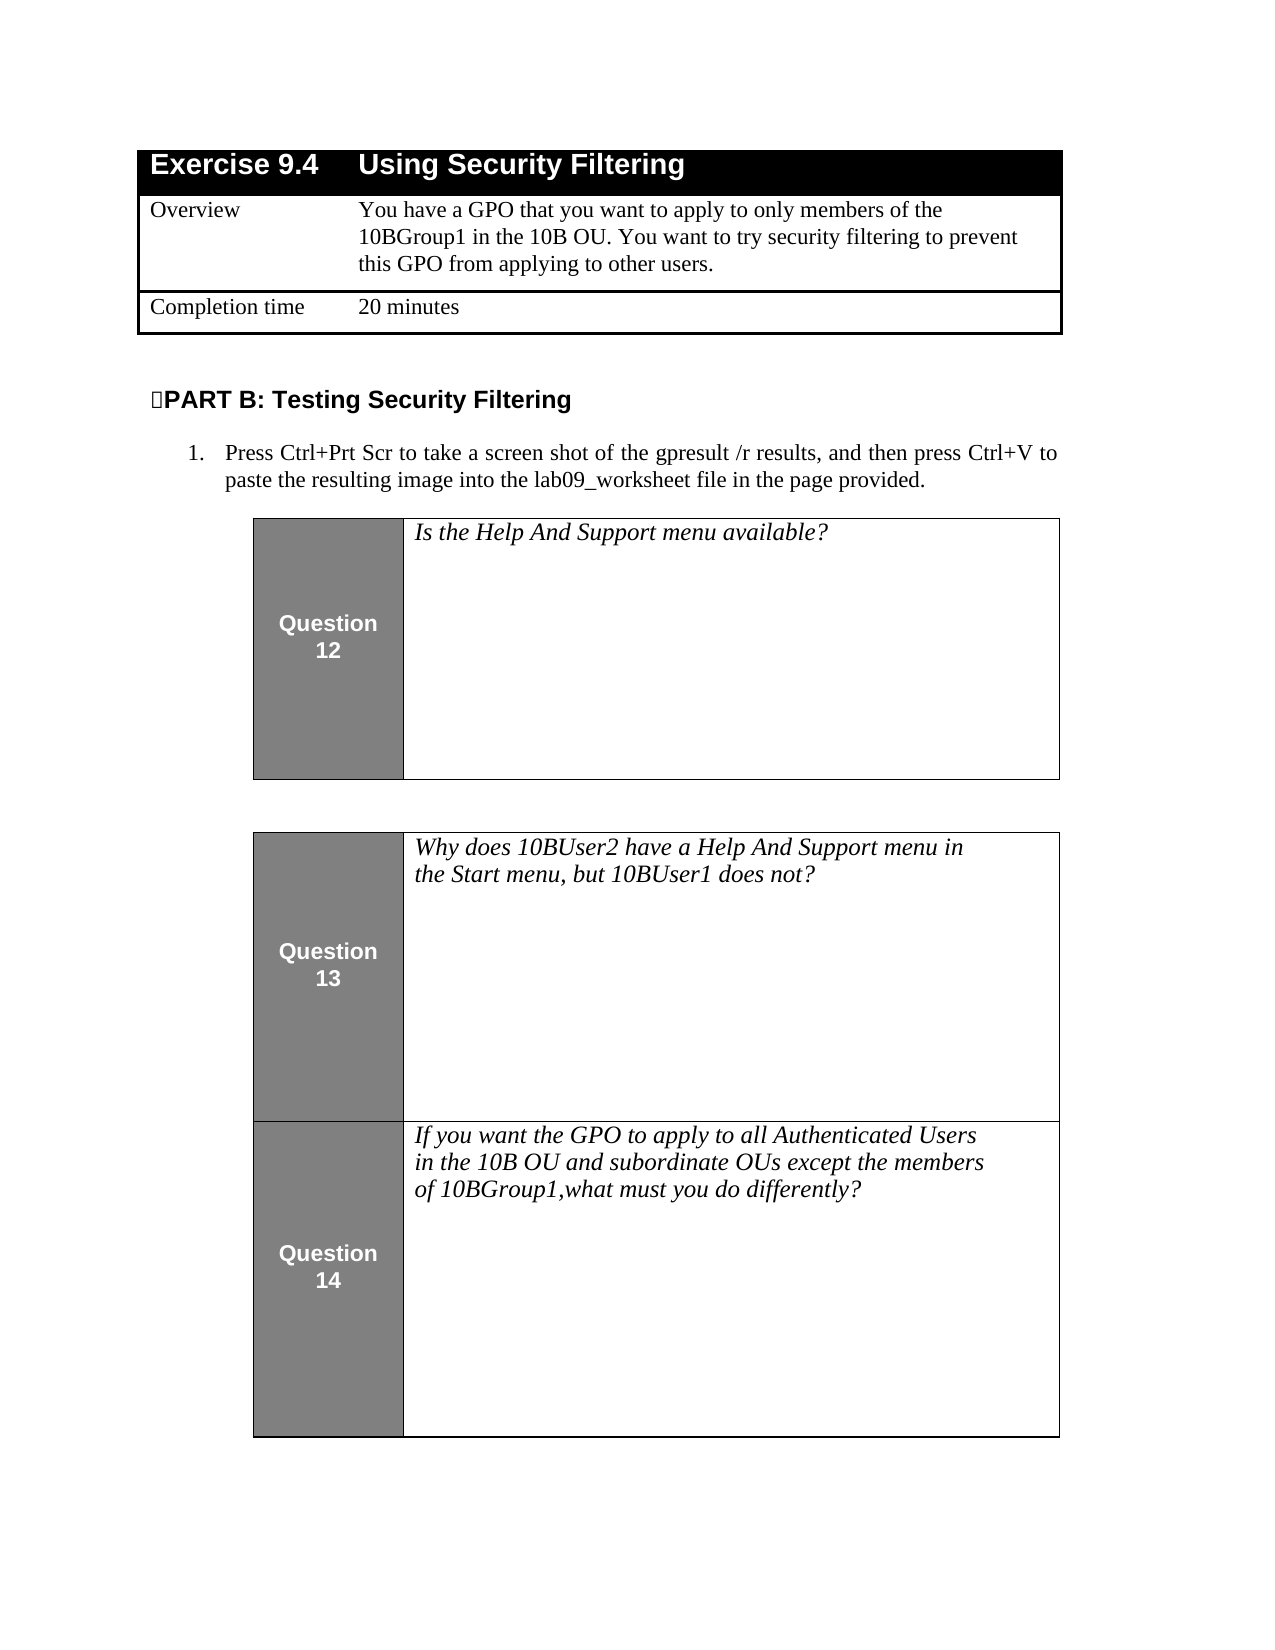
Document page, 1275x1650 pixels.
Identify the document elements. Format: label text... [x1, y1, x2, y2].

table_cell Completion time [140, 293, 347, 332]
table_cell 20 minutes [347, 293, 1060, 332]
table_header Exercise 9.4 [140, 153, 347, 193]
table_header Question 13 [254, 833, 403, 1121]
table_header Is the Help And Support menu available? [404, 519, 1059, 779]
table_header Question 12 [254, 519, 403, 779]
list Press Ctrl+Prt Scr to take a screen shot of the gpresult /r results, and then press Ctrl+V to paste the resulting image into the lab09_worksheet file in the page provided. [187, 438, 1059, 493]
table_cell Overview [140, 196, 347, 289]
table_cell You have a GPO that you want to apply to only members of the 10BGroup1 in the 10B OU. You want to try security filtering to prevent this GPO from applying to other users. [347, 196, 1060, 289]
table_header Using Security Filtering [347, 153, 1060, 193]
table_cell If you want the GPO to apply to all Authenticated Users in the 10B OU and subordinate OUs except the members of 10BGroup1,what must you do differently? [404, 1122, 1059, 1436]
table_cell Question 14 [254, 1122, 403, 1436]
table_header Why does 10BUser2 have a Help And Support menu in the Start menu, but 10BUser1 does not? [404, 833, 1059, 1121]
text PART B: Testing Security Filtering [150, 386, 1059, 413]
